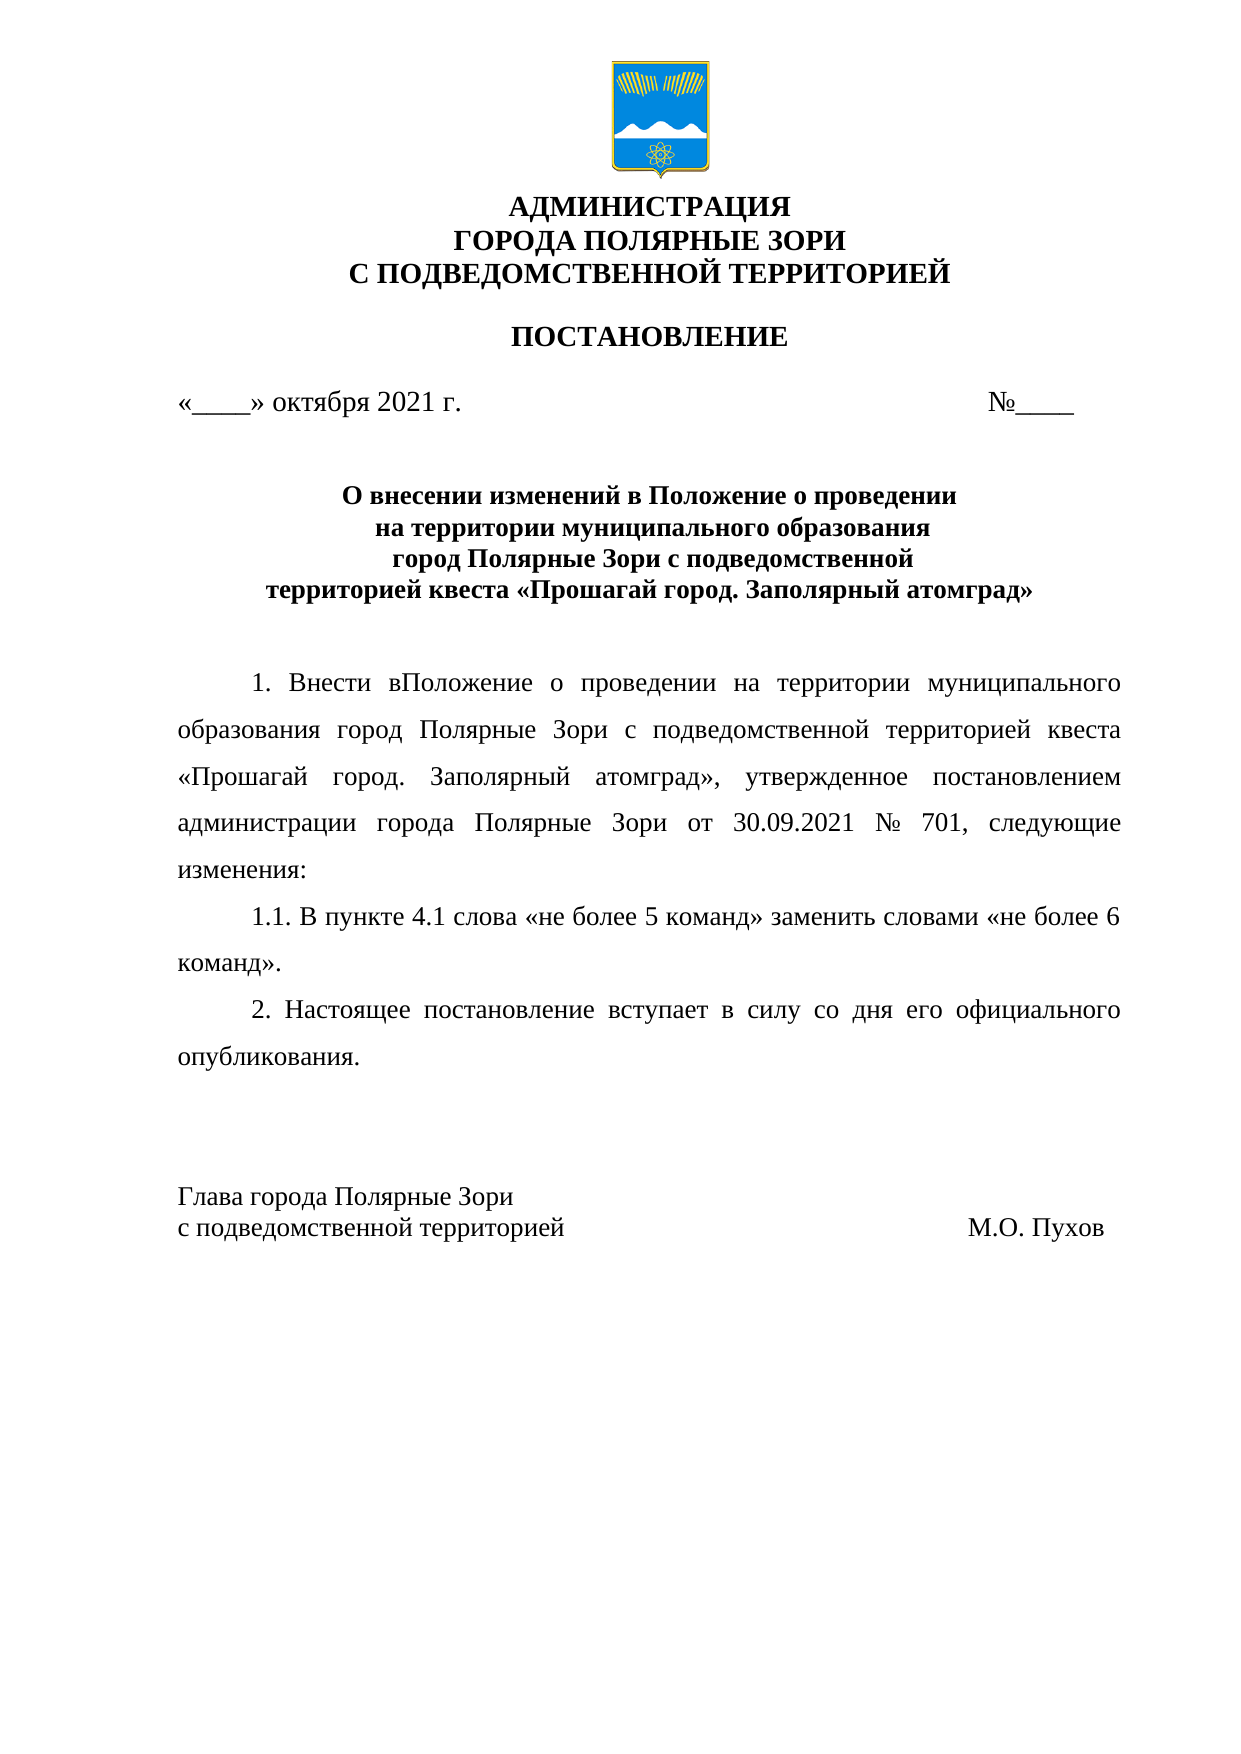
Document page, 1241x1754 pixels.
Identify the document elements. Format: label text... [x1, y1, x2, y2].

text 1.1. В пункте 4.1 слова «не более 5 команд» заменить словами «не более 6 команд». [177, 900, 1122, 977]
text Глава города Полярные Зори [177, 1180, 1122, 1211]
list 2. Настоящее постановление вступает в силу со дня его официального опубликования. [177, 993, 1122, 1071]
text «____» октября 2021 г. №____ [177, 384, 1122, 417]
text территорией квеста «Прошагай город. Заполярный атомград» [177, 573, 1122, 604]
text АДМИНИСТРАЦИЯ [177, 189, 1122, 223]
picture [611, 61, 710, 179]
text город Полярные Зори с подведомственной [177, 542, 1122, 573]
text О внесении изменений в Положение о проведении [177, 479, 1122, 511]
text на территории муниципального образования [177, 511, 1122, 542]
text 1. Внести вПоложение о проведении на территории муниципального образования город Полярные Зори с подведомственной территорией квеста «Прошагай город. Заполярный атомград», утвержденное постановлением администрации города Полярные Зори от 30.09.2021 № 701, следующие изменения: [177, 666, 1122, 884]
text ГОРОДА ПОЛЯРНЫЕ ЗОРИ [177, 223, 1122, 257]
text С ПОДВЕДОМСТВЕННОЙ ТЕРРИТОРИЕЙ [177, 257, 1122, 290]
subtitle ПОСТАНОВЛЕНИЕ [177, 319, 1122, 352]
text с подведомственной территорией М.О. Пухов [177, 1211, 1122, 1242]
